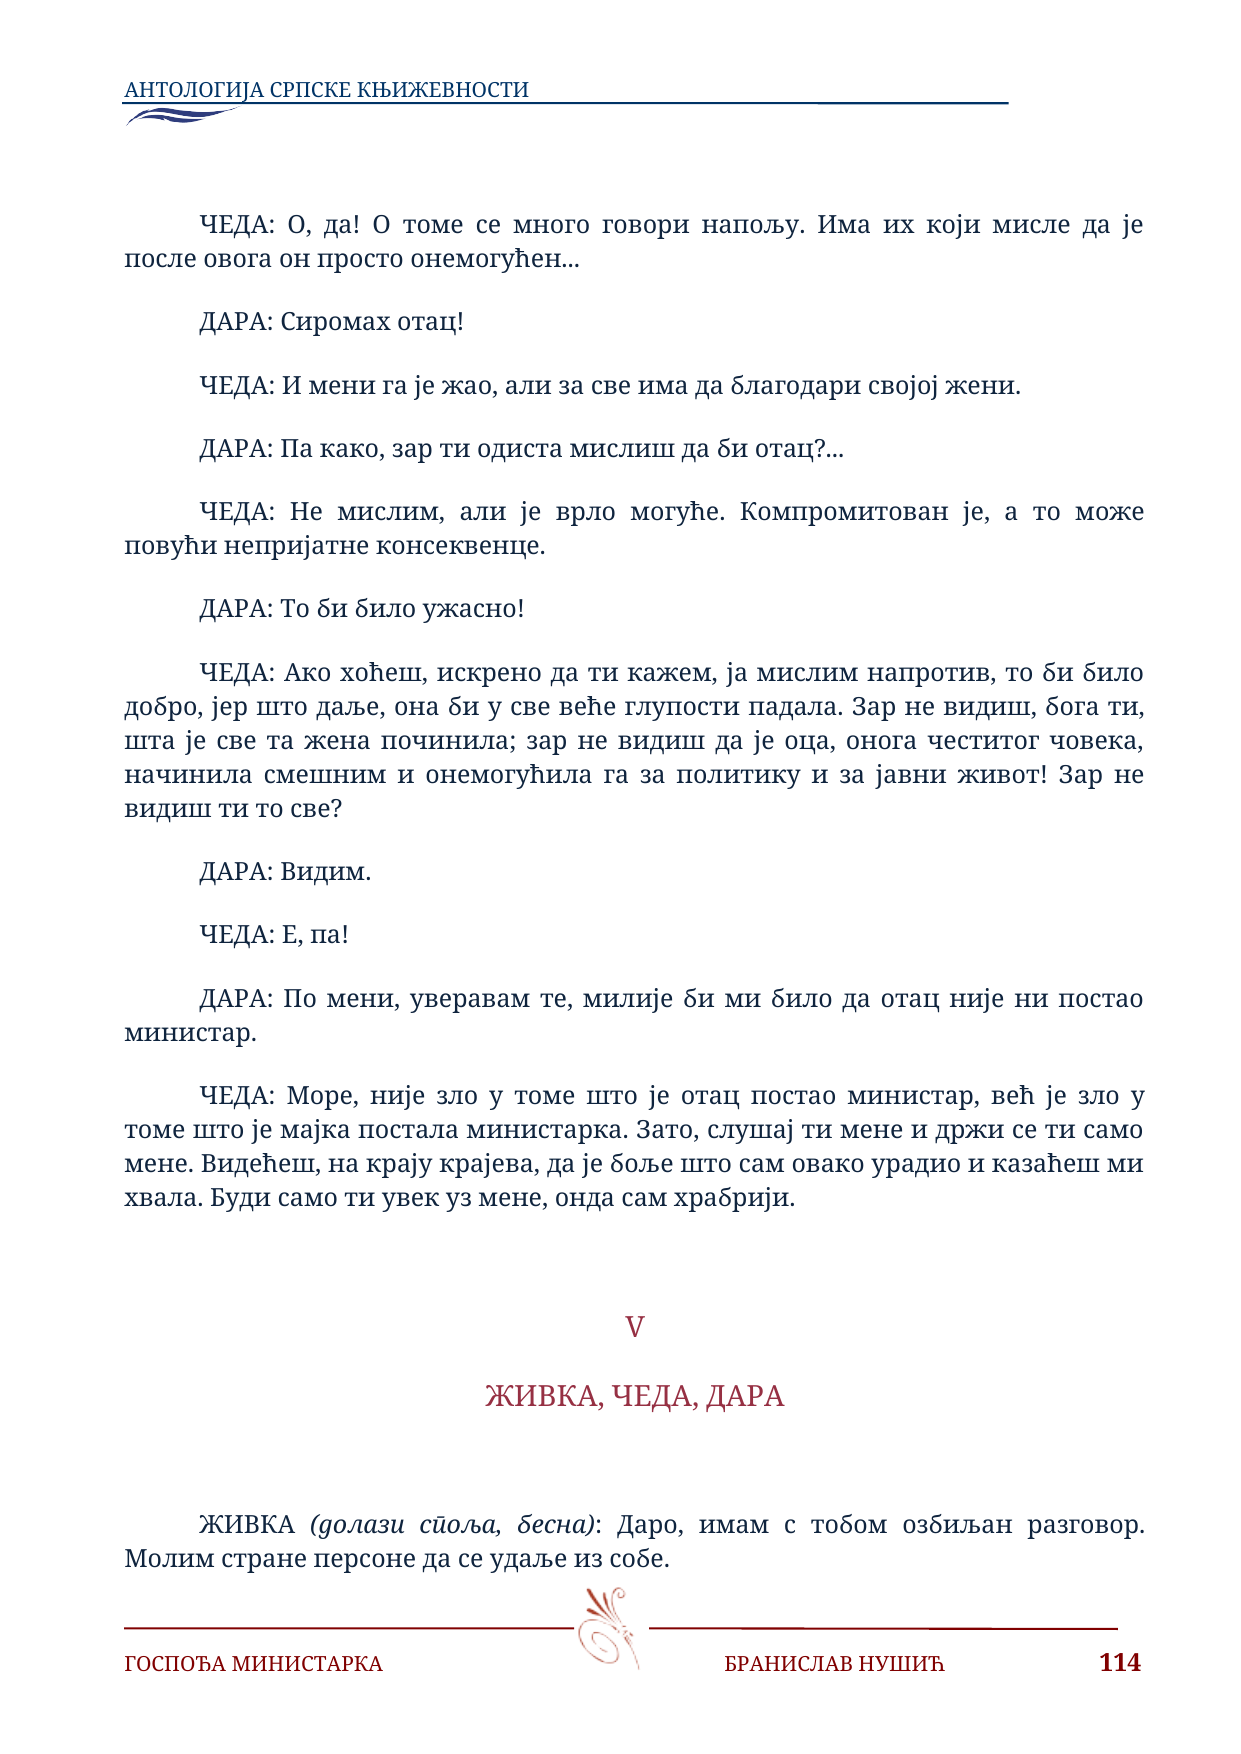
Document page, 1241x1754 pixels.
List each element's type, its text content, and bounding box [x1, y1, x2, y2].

text ДАРА: То би било ужасно! [124, 591, 1146, 625]
text ЧЕДА: И мени га је жао, али за све има да благодари својој жени. [124, 367, 1146, 401]
text ЧЕДА: О, да! О томе се много говори напољу. Има их који мисле да је после овога он просто онемогућен... [124, 207, 1146, 275]
text ЧЕДА: Не мислим, али је врло могуће. Компромитован је, а то може повући непријатне консеквенце. [124, 494, 1146, 562]
text ЖИВКА (долази споља, бесна): Даро, имам с тобом озбиљан разговор. Молим стране персоне да се удаље из собе. [124, 1507, 1146, 1575]
text ЖИВКА, ЧЕДА, ДАРА [124, 1375, 1146, 1415]
text ДАРА: Па како, зар ти одиста мислиш да би отац?... [124, 431, 1146, 464]
text ЧЕДА: Море, није зло у томе што је отац постао министар, већ је зло у томе што је мајка постала министарка. Зато, слушај ти мене и држи се ти само мене. Видећеш, на крају крајева, да је боље што сам овако урадио и казаћеш ми хвала. Буди само ти увек уз мене, онда сам храбрији. [124, 1077, 1146, 1214]
text ДАРА: Видим. [124, 854, 1146, 888]
text ДАРА: По мени, уверавам те, милије би ми било да отац није ни постао министар. [124, 980, 1146, 1048]
text ЧЕДА: Ако хоћеш, искрено да ти кажем, ја мислим напротив, то би било добро, јер што даље, она би у све веће глупости падала. Зар не видиш, бога ти, шта је све та жена починила; зар не видиш да је оца, онога честитог човека, начинила смешним и онемогућила га за политику и за јавни живот! Зар не видиш ти то све? [124, 654, 1146, 824]
text ЧЕДА: Е, па! [124, 917, 1146, 951]
text ДАРА: Сиромах отац! [124, 304, 1146, 338]
text V [124, 1306, 1146, 1346]
